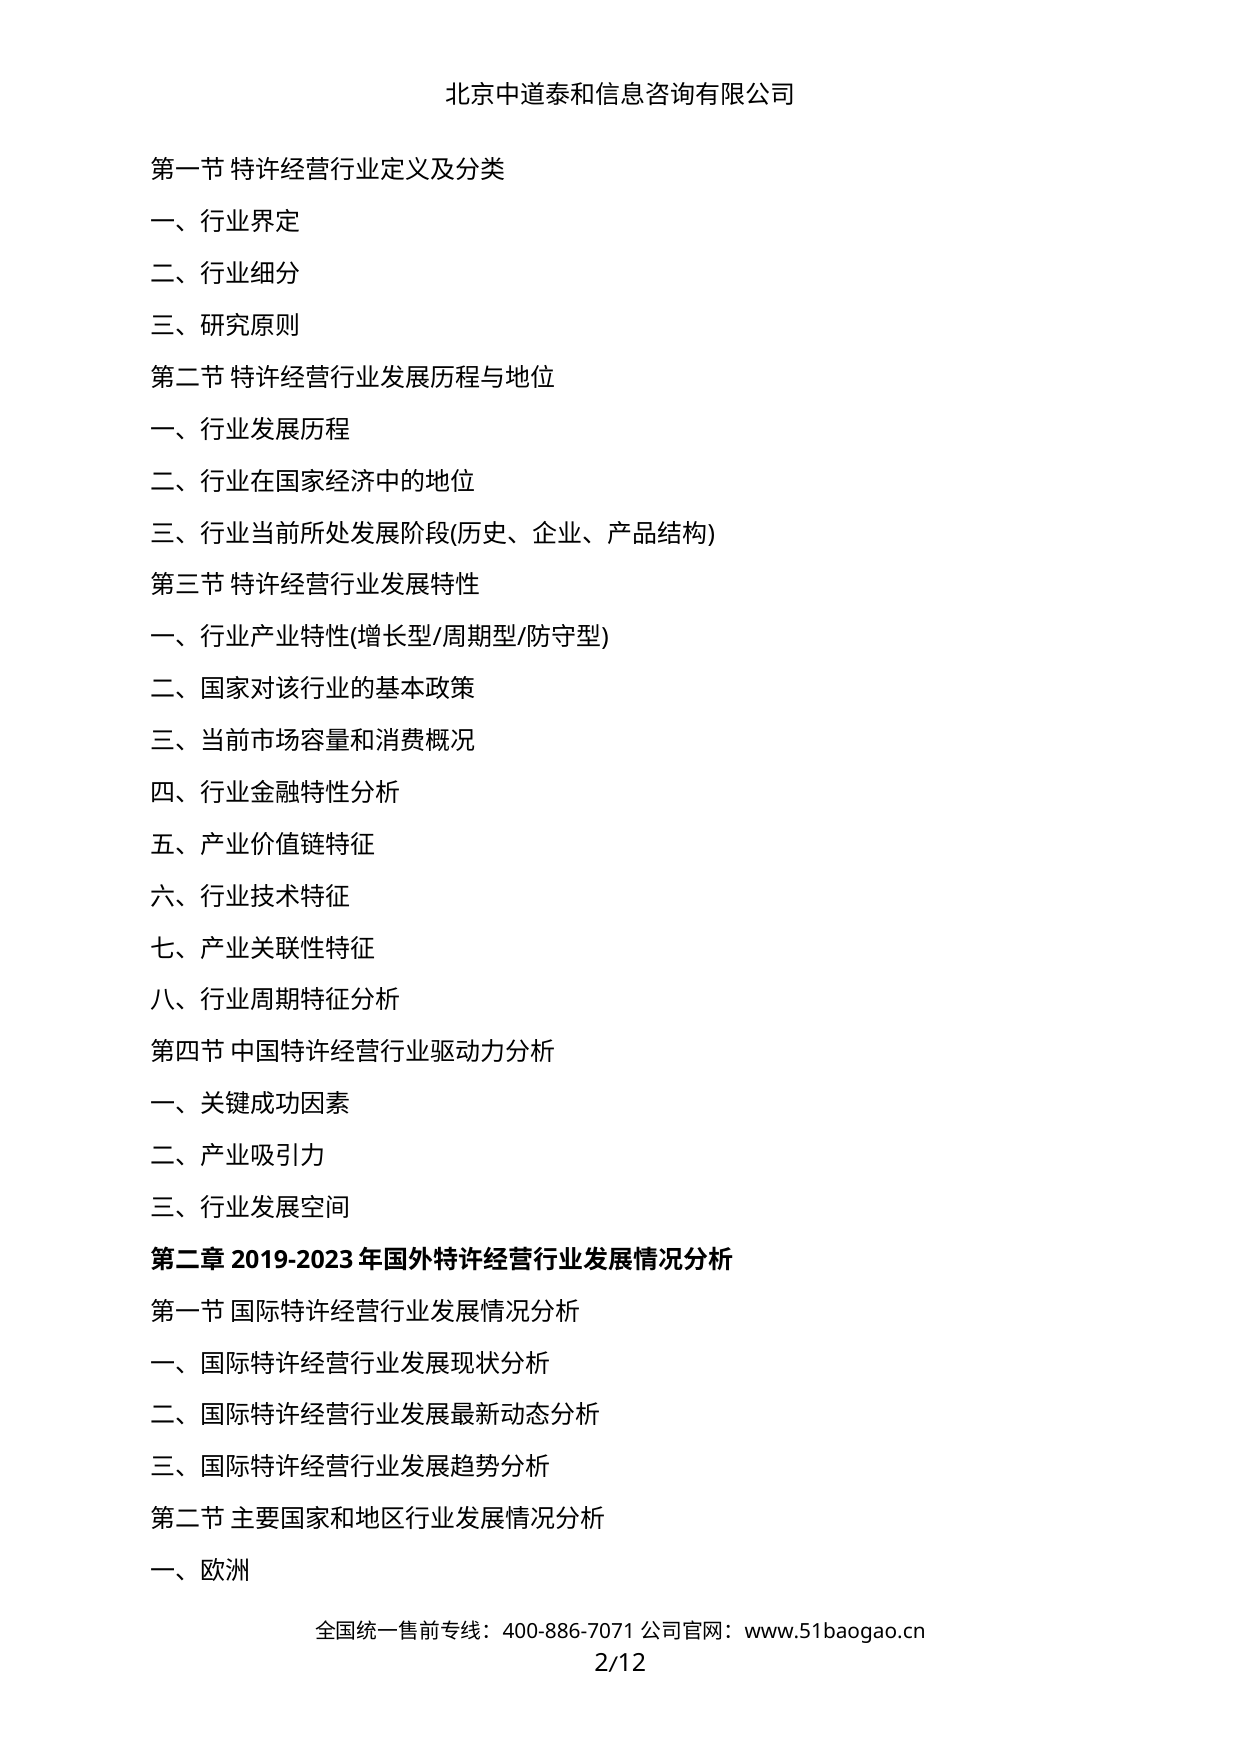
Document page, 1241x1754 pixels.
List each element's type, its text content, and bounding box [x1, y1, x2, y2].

text 八、行业周期特征分析 [150, 980, 1090, 1016]
text 三、行业发展空间 [150, 1187, 1090, 1224]
text 第二节 特许经营行业发展历程与地位 [150, 357, 1090, 394]
text 第二节 主要国家和地区行业发展情况分析 [150, 1499, 1090, 1535]
text 二、国家对该行业的基本政策 [150, 669, 1090, 705]
text 七、产业关联性特征 [150, 928, 1090, 964]
text 三、行业当前所处发展阶段(历史、企业、产品结构) [150, 513, 1090, 549]
text 三、国际特许经营行业发展趋势分析 [150, 1447, 1090, 1483]
text 第二章 2019-2023年国外特许经营行业发展情况分析 [150, 1239, 1090, 1276]
text 二、行业在国家经济中的地位 [150, 461, 1090, 497]
text 一、国际特许经营行业发展现状分析 [150, 1343, 1090, 1379]
text 二、国际特许经营行业发展最新动态分析 [150, 1395, 1090, 1431]
text 一、欧洲 [150, 1551, 1090, 1587]
text 第四节 中国特许经营行业驱动力分析 [150, 1032, 1090, 1068]
text 二、行业细分 [150, 254, 1090, 290]
text 三、研究原则 [150, 306, 1090, 342]
text 一、行业界定 [150, 202, 1090, 238]
text 二、产业吸引力 [150, 1136, 1090, 1172]
text 六、行业技术特征 [150, 876, 1090, 912]
text 一、关键成功因素 [150, 1084, 1090, 1120]
text 四、行业金融特性分析 [150, 772, 1090, 809]
text 第三节 特许经营行业发展特性 [150, 565, 1090, 601]
text 五、产业价值链特征 [150, 824, 1090, 861]
text 一、行业发展历程 [150, 409, 1090, 446]
text 第一节 国际特许经营行业发展情况分析 [150, 1291, 1090, 1327]
text 一、行业产业特性(增长型/周期型/防守型) [150, 617, 1090, 653]
text 三、当前市场容量和消费概况 [150, 721, 1090, 757]
text 第一节 特许经营行业定义及分类 [150, 150, 1090, 186]
